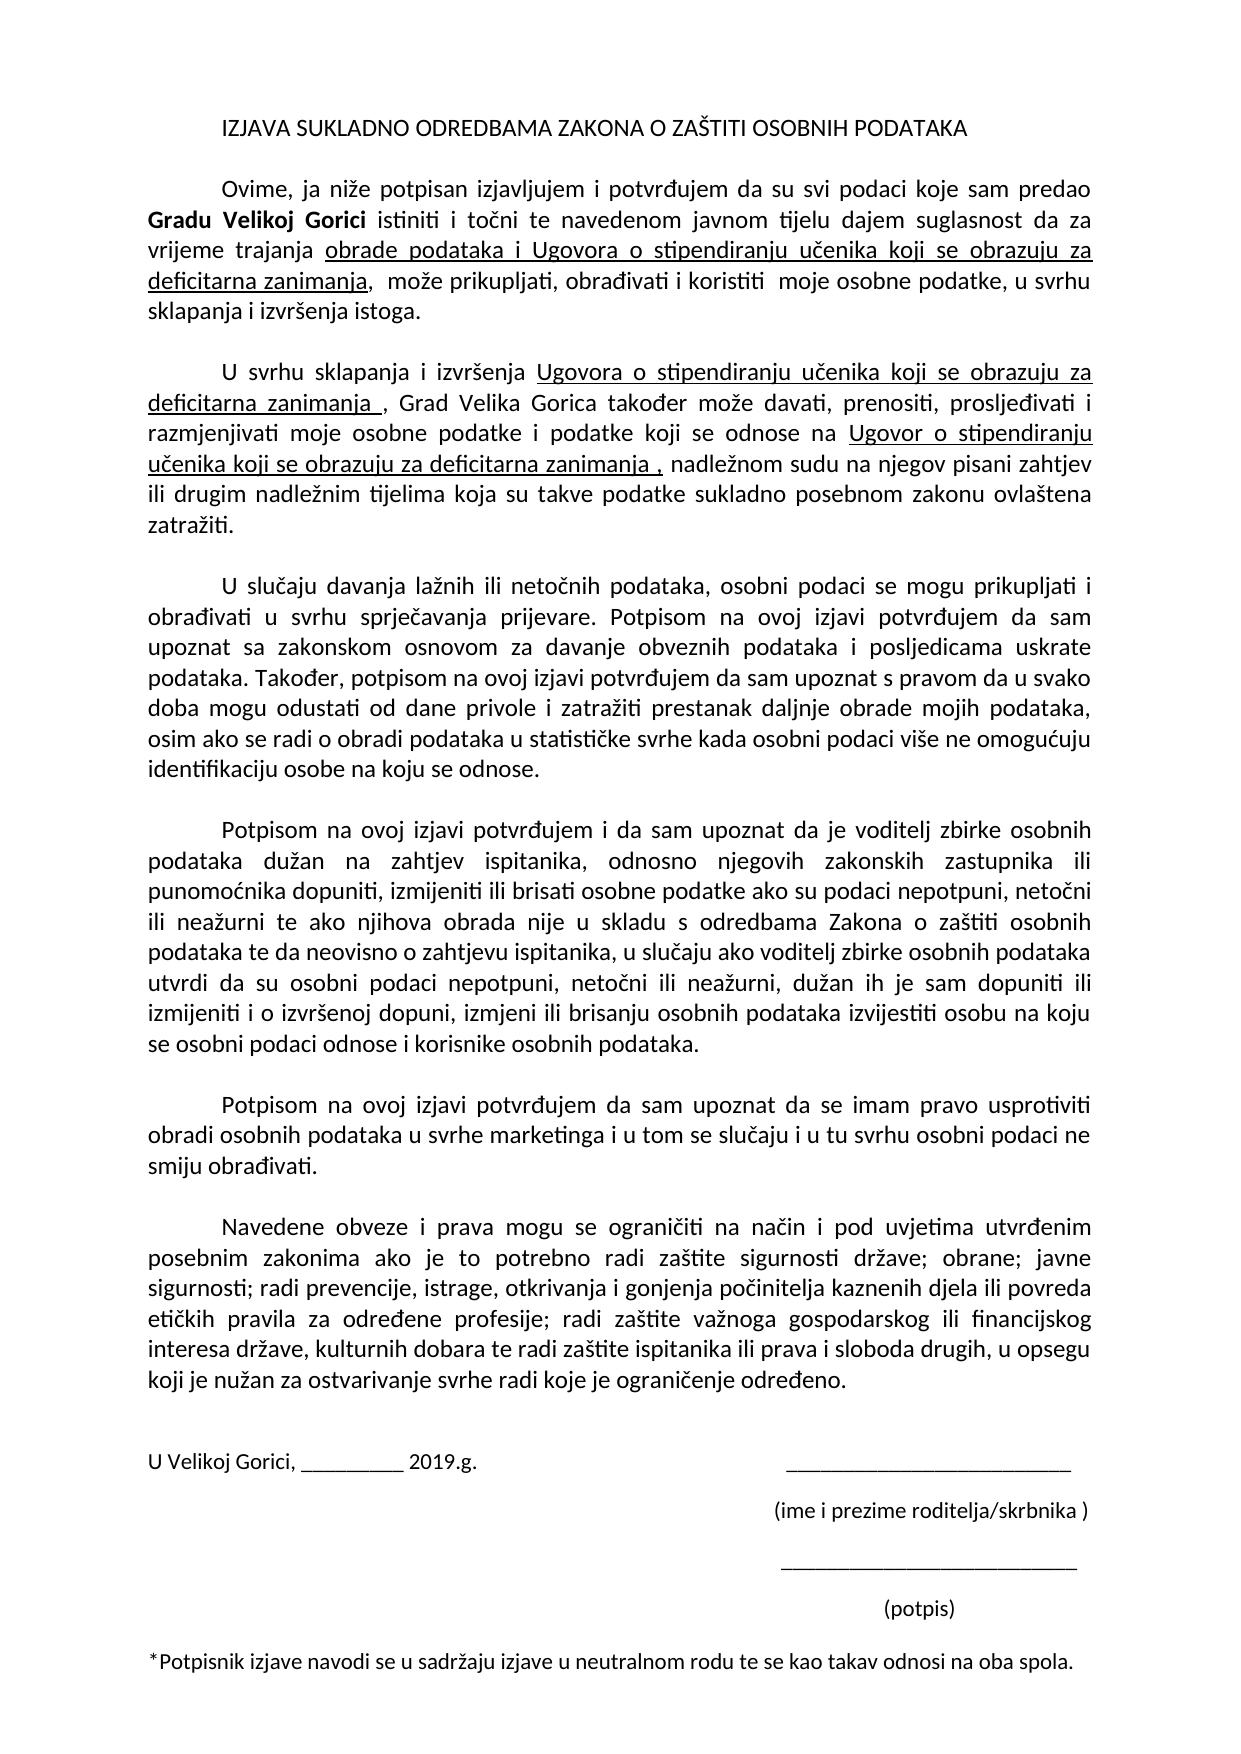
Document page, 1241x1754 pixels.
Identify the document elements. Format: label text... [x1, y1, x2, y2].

text U slučaju davanja lažnih ili netočnih podataka, osobni podaci se mogu prikupljati i obrađivati u svrhu sprječavanja prijevare. Potpisom na ovoj izjavi potvrđujem da sam upoznat sa zakonskom osnovom za davanje obveznih podataka i posljedicama uskrate podataka. Također, potpisom na ovoj izjavi potvrđujem da sam upoznat s pravom da u svako doba mogu odustati od dane privole i zatražiti prestanak daljnje obrade mojih podataka, osim ako se radi o obradi podataka u statističke svrhe kada osobni podaci više ne omogućuju identifikaciju osobe na koju se odnose. [148, 570, 1093, 784]
text Navedene obveze i prava mogu se ograničiti na način i pod uvjetima utvrđenim posebnim zakonima ako je to potrebno radi zaštite sigurnosti države; obrane; javne sigurnosti; radi prevencije, istrage, otkrivanja i gonjenja počinitelja kaznenih djela ili povreda etičkih pravila za određene profesije; radi zaštite važnoga gospodarskog ili financijskog interesa države, kulturnih dobara te radi zaštite ispitanika ili prava i sloboda drugih, u opsegu koji je nužan za ostvarivanje svrhe radi koje je ograničenje određeno. [148, 1211, 1093, 1394]
text Potpisom na ovoj izjavi potvrđujem da sam upoznat da se imam pravo usprotiviti obradi osobnih podataka u svrhe marketinga i u tom se slučaju i u tu svrhu osobni podaci ne smiju obrađivati. [148, 1089, 1093, 1181]
text *Potpisnik izjave navodi se u sadržaju izjave u neutralnom rodu te se kao takav odnosi na oba spola. [148, 1647, 1093, 1675]
text Ovime, ja niže potpisan izjavljujem i potvrđujem da su svi podaci koje sam predao Gradu Velikoj Gorici istiniti i točni te navedenom javnom tijelu dajem suglasnost da za vrijeme trajanja obrade podataka i Ugovora o stipendiranju učenika koji se obrazuju za deficitarna zanimanja, može prikupljati, obrađivati i koristiti moje osobne podatke, u svrhu sklapanja i izvršenja istoga. [148, 173, 1093, 326]
text __________________________ [148, 1545, 1093, 1573]
text (potpis) [148, 1594, 1093, 1622]
text U svrhu sklapanja i izvršenja Ugovora o stipendiranju učenika koji se obrazuju za deficitarna zanimanja , Grad Velika Gorica također može davati, prenositi, prosljeđivati i razmjenjivati moje osobne podatke i podatke koji se odnose na Ugovor o stipendiranju učenika koji se obrazuju za deficitarna zanimanja , nadležnom sudu na njegov pisani zahtjev ili drugim nadležnim tijelima koja su takve podatke sukladno posebnom zakonu ovlaštena zatražiti. [148, 357, 1093, 540]
text U Velikoj Gorici, _________ 2019.g. _________________________ [148, 1447, 1093, 1475]
text Potpisom na ovoj izjavi potvrđujem i da sam upoznat da je voditelj zbirke osobnih podataka dužan na zahtjev ispitanika, odnosno njegovih zakonskih zastupnika ili punomoćnika dopuniti, izmijeniti ili brisati osobne podatke ako su podaci nepotpuni, netočni ili neažurni te ako njihova obrada nije u skladu s odredbama Zakona o zaštiti osobnih podataka te da neovisno o zahtjevu ispitanika, u slučaju ako voditelj zbirke osobnih podataka utvrdi da su osobni podaci nepotpuni, netočni ili neažurni, dužan ih je sam dopuniti ili izmijeniti i o izvršenoj dopuni, izmjeni ili brisanju osobnih podataka izvijestiti osobu na koju se osobni podaci odnose i korisnike osobnih podataka. [148, 814, 1093, 1058]
text (ime i prezime roditelja/skrbnika ) [148, 1496, 1093, 1524]
text IZJAVA SUKLADNO ODREDBAMA ZAKONA O ZAŠTITI OSOBNIH PODATAKA [148, 112, 1093, 143]
